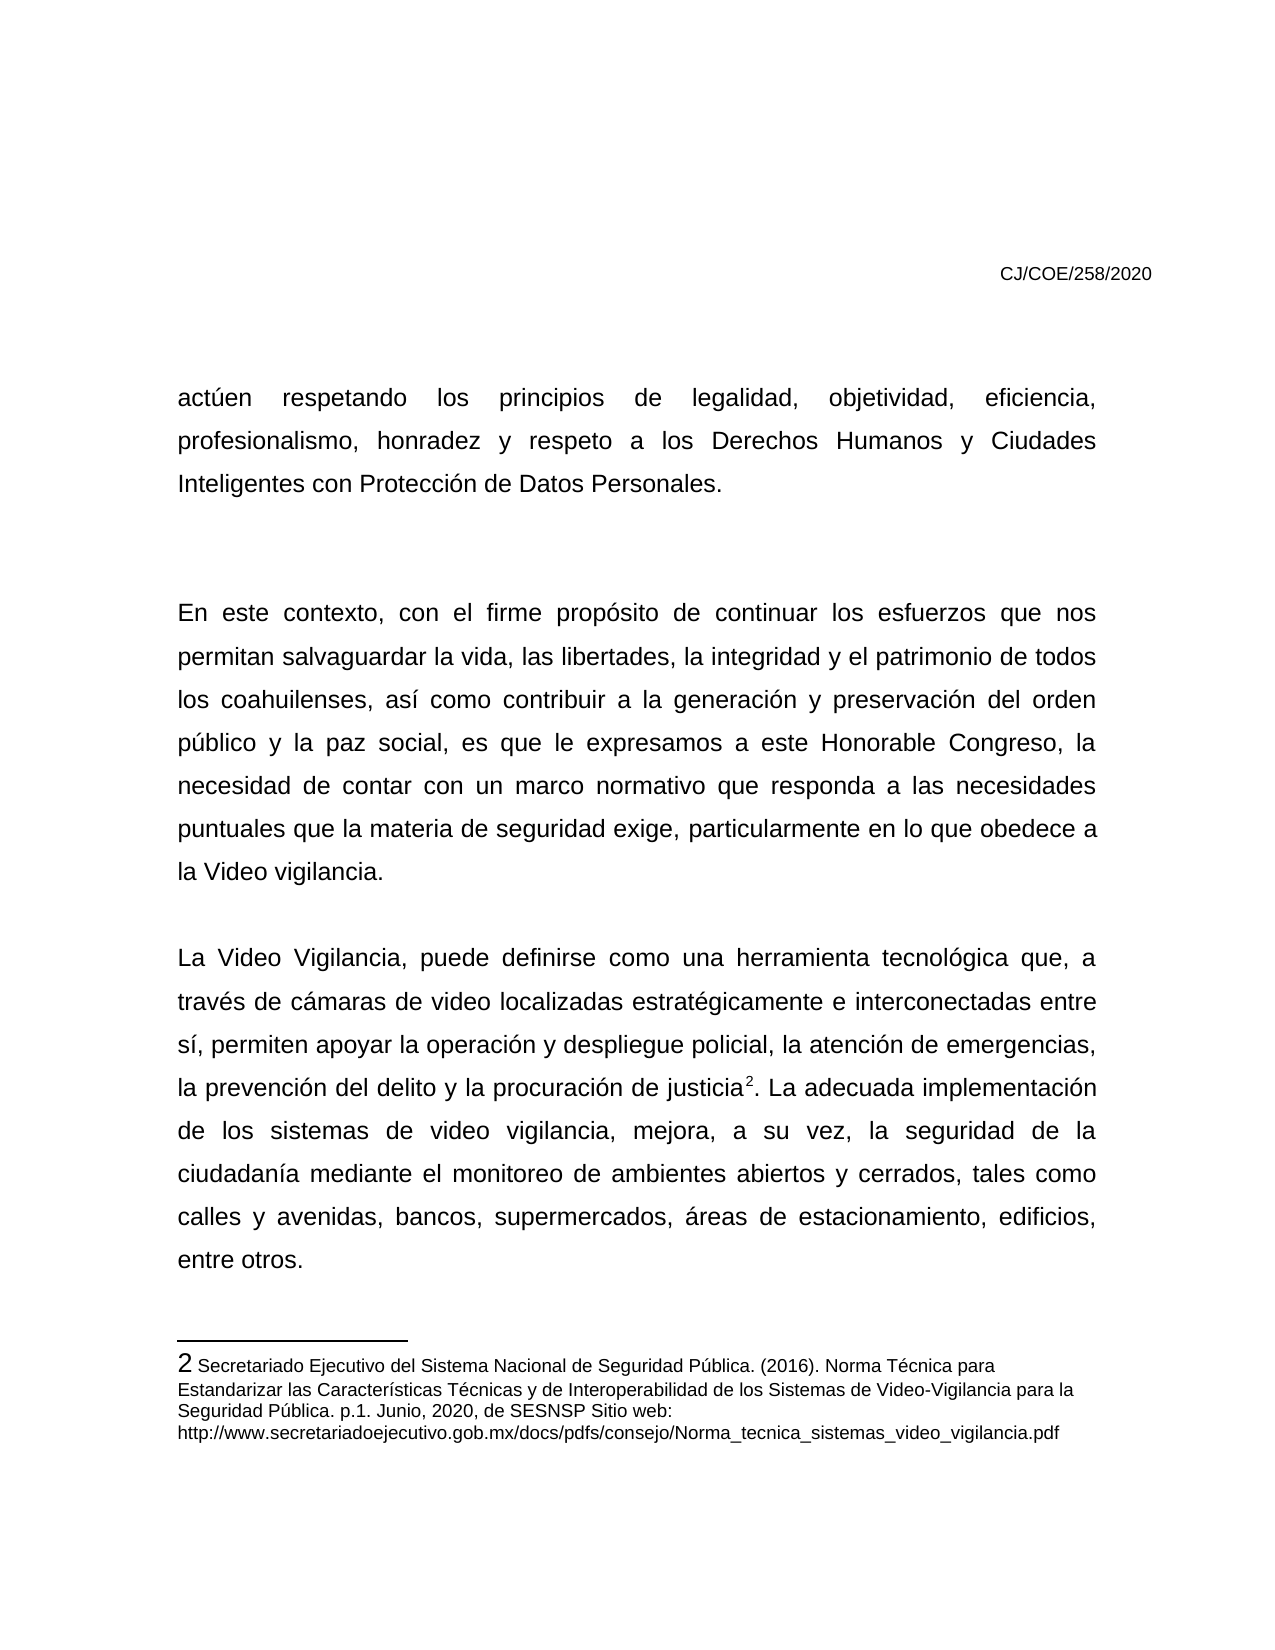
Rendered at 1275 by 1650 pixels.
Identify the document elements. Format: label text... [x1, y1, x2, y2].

text La Video Vigilancia, puede definirse como una herramienta tecnológica que, a través de cámaras de video localizadas estratégicamente e interconectadas entre sí, permiten apoyar la operación y despliegue policial, la atención de emergencias, la prevención del delito y la procuración de justicia. La adecuada implementación de los sistemas de video vigilancia, mejora, a su vez, la seguridad de la ciudadanía mediante el monitoreo de ambientes abiertos y cerrados, tales como calles y avenidas, bancos, supermercados, áreas de estacionamiento, edificios, entre otros. [177, 943, 1098, 1274]
text En este contexto, con el firme propósito de continuar los esfuerzos que nos permitan salvaguardar la vida, las libertades, la integridad y el patrimonio de todos los coahuilenses, así como contribuir a la generación y preservación del orden público y la paz social, es que le expresamos a este Honorable Congreso, la necesidad de contar con un marco normativo que responda a las necesidades puntuales que la materia de seguridad exige, particularmente en lo que obedece a la Video vigilancia. [177, 598, 1098, 886]
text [177, 383, 1098, 498]
